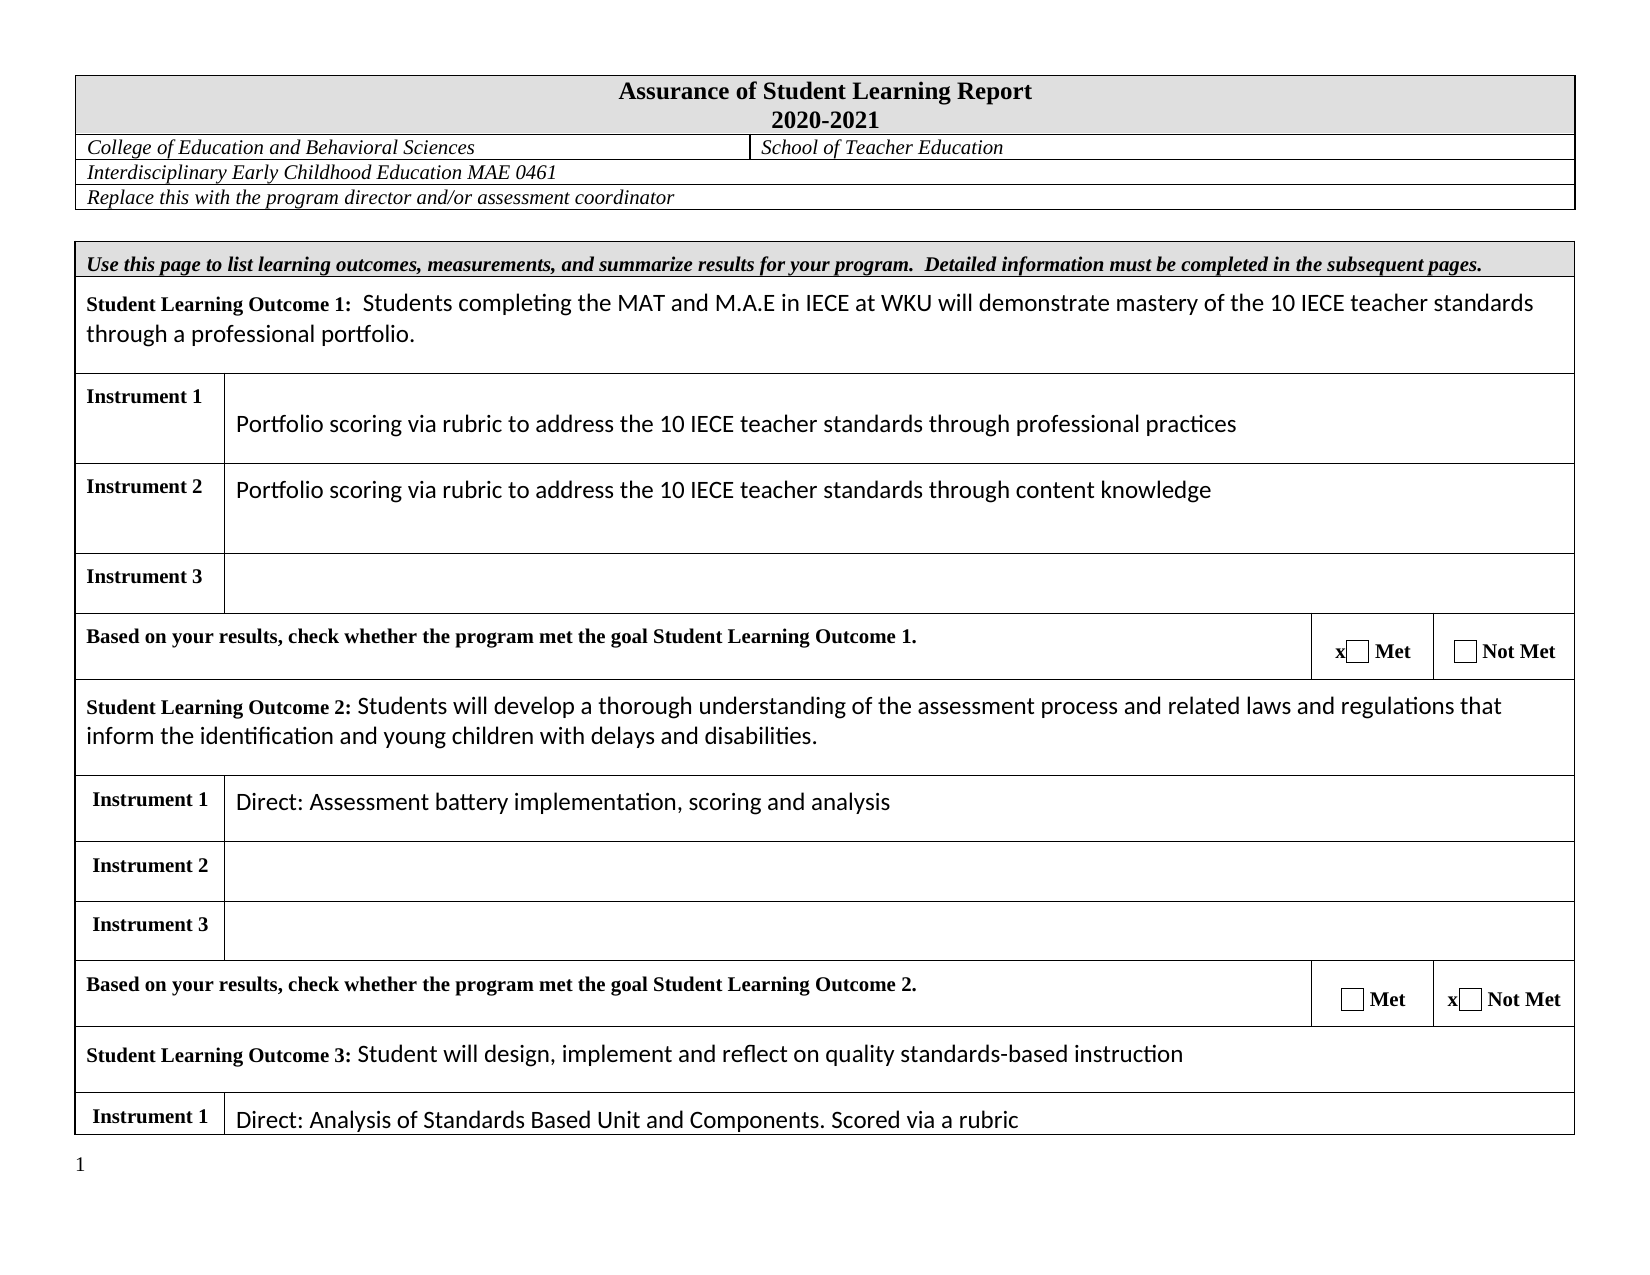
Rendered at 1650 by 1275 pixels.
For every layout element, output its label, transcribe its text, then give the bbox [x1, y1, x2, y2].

table_cell Student Learning Outcome 3: Student will design, implement and reflect on quality standards-based instruction [76, 1027, 1574, 1092]
table_cell Portfolio scoring via rubric to address the 10 IECE teacher standards through content knowledge [225, 464, 1574, 553]
table_cell [225, 842, 1574, 901]
table_cell Student Learning Outcome 2: Students will develop a thorough understanding of the assessment process and related laws and regulations that inform the identification and young children with delays and disabilities. [76, 680, 1574, 775]
table_cell Instrument 3 [76, 554, 224, 612]
table_cell Based on your results, check whether the program met the goal Student Learning Outcome 1. [76, 614, 1311, 678]
table_cell School of Teacher Education [751, 135, 1574, 159]
table_cell Instrument 2 [76, 464, 224, 553]
table_cell x Not Met [1434, 961, 1574, 1026]
table_cell x Met [1312, 614, 1433, 678]
table_cell Based on your results, check whether the program met the goal Student Learning Outcome 2. [76, 961, 1311, 1026]
table_header Use this page to list learning outcomes, measurements, and summarize results for your program. Detailed information must be completed in the subsequent pages. [76, 242, 1574, 276]
table_cell Instrument 1 [76, 374, 224, 463]
table_cell Instrument 1 [76, 776, 224, 841]
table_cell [225, 1093, 1574, 1134]
table_cell Portfolio scoring via rubric to address the 10 IECE teacher standards through professional practices [225, 374, 1574, 463]
table_header Assurance of Student Learning Report 2020-2021 [76, 76, 1574, 133]
table_cell Instrument 2 [76, 842, 224, 901]
table_cell Replace this with the program director and/or assessment coordinator [76, 185, 1574, 209]
table_cell Instrument 1 [76, 1093, 224, 1134]
table_cell Met [1312, 961, 1433, 1026]
table_cell Not Met [1434, 614, 1574, 678]
table_cell Interdisciplinary Early Childhood Education MAE 0461 [76, 160, 1574, 184]
table_cell [225, 554, 1574, 612]
table_cell College of Education and Behavioral Sciences [76, 135, 749, 159]
table_cell Instrument 3 [76, 902, 224, 960]
table_cell Student Learning Outcome 1: Students completing the MAT and M.A.E in IECE at WKU will demonstrate mastery of the 10 IECE teacher standards through a professional portfolio. [76, 277, 1574, 373]
table_cell [225, 902, 1574, 960]
table_cell Direct: Assessment battery implementation, scoring and analysis [225, 776, 1574, 841]
